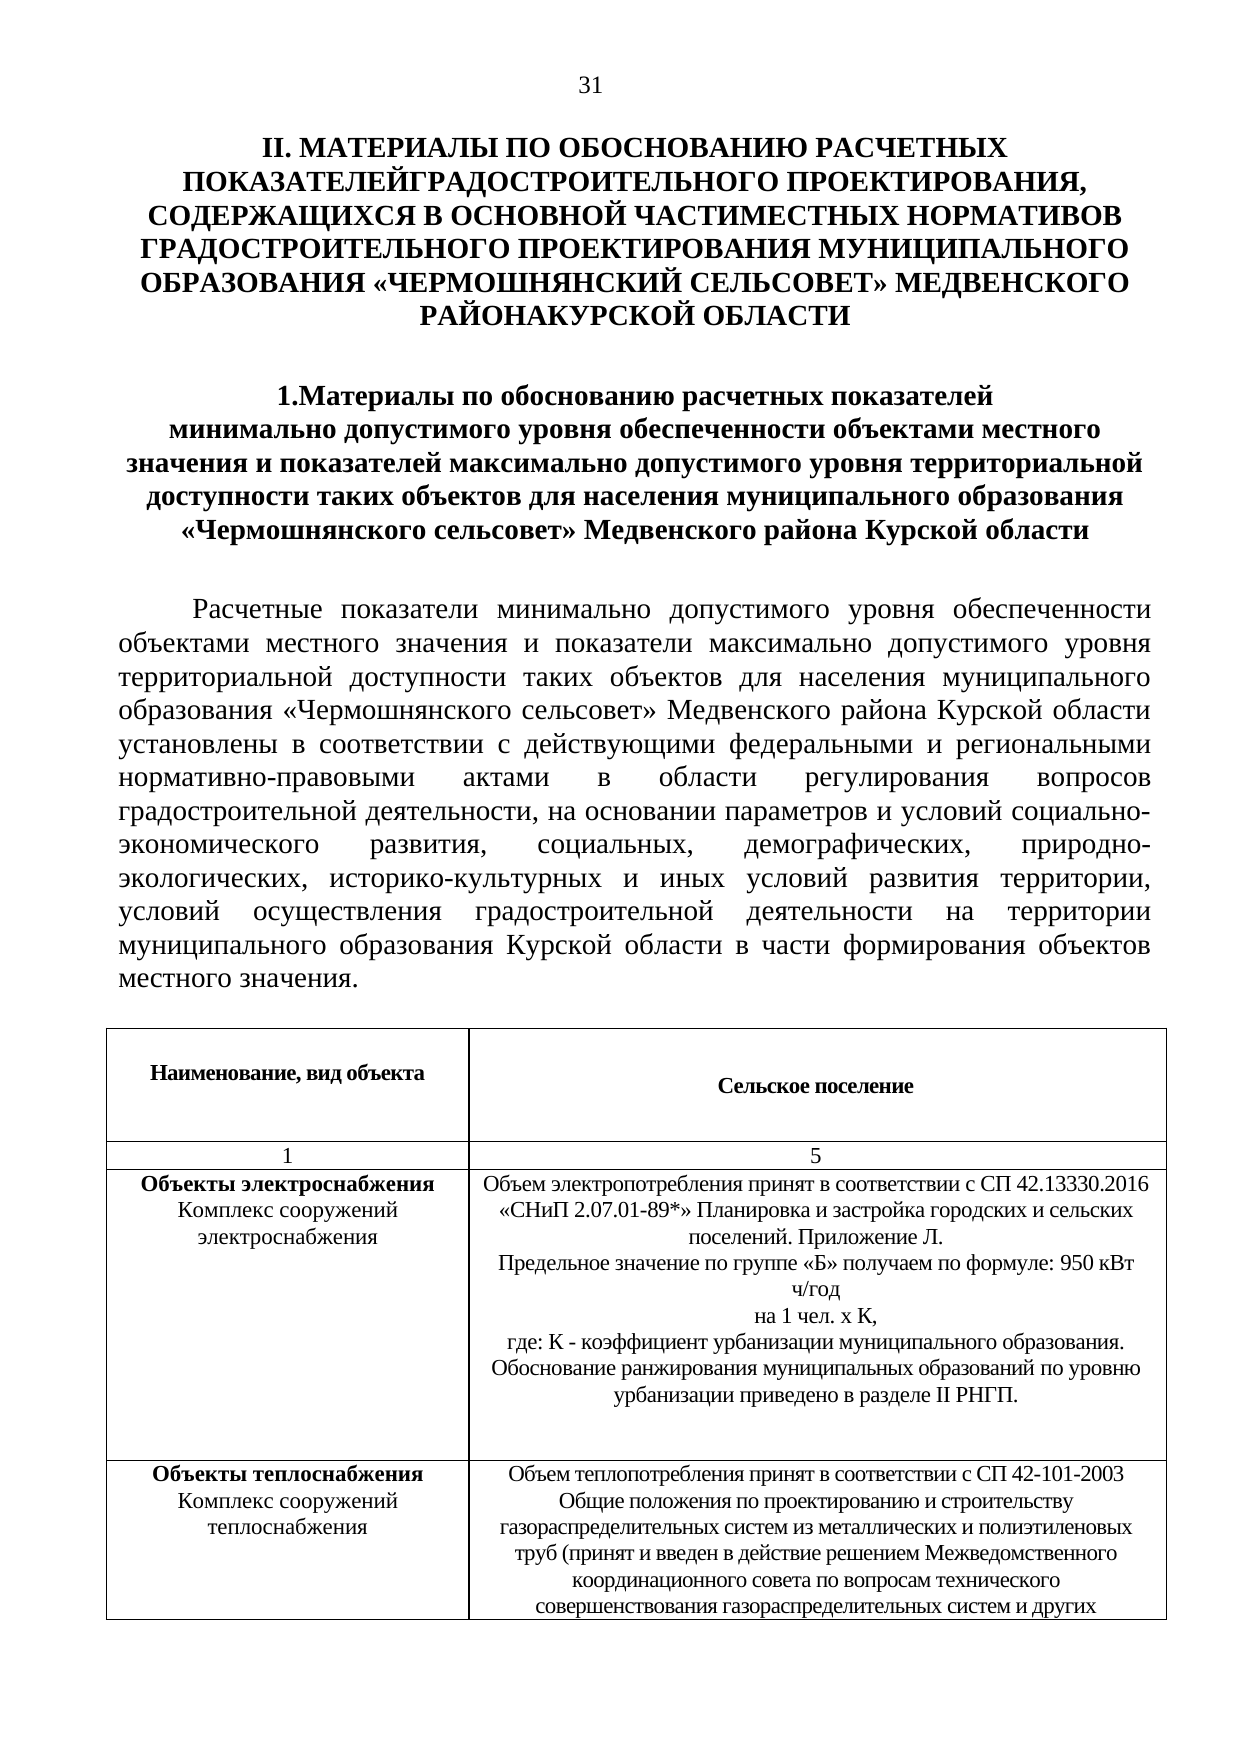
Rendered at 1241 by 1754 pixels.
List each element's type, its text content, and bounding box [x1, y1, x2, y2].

text 1.Материалы по обоснованию расчетных показателей [118, 378, 1152, 411]
text минимально допустимого уровня обеспеченности объектами местного значения и показателей максимально допустимого уровня территориальной доступности таких объектов для населения муниципального образования «Чермошнянского сельсовет» Медвенского района Курской области [118, 411, 1152, 546]
text II. МАТЕРИАЛЫ ПО ОБОСНОВАНИЮ РАСЧеТНЫХ ПОКАЗАТЕЛЕЙГРАДОСТРОИТЕЛЬНОГО ПРОЕКТИРОВАНИЯ, СОДЕРЖАЩИХСЯ В ОСНОВНОЙ ЧАСТИМЕСТНЫХ НОРМАТИВОВ ГРАДОСТРОИТЕЛЬНОГО ПРОЕКТИРОВАНИЯ МУНИЦИПАЛЬНОГО ОБРАЗОВАНИЯ «ЧЕРМОШНЯНСКИЙ сельсовет» МЕДВЕНСКОГО районаКУРСКОЙ ОБЛАСТИ [118, 131, 1152, 332]
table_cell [107, 1461, 468, 1618]
table_cell 5 [470, 1142, 1166, 1168]
text Расчетные показатели минимально допустимого уровня обеспеченности объектами местного значения и показатели максимально допустимого уровня территориальной доступности таких объектов для населения муниципального образования «Чермошнянского сельсовет» Медвенского района Курской области установлены в соответствии с действующими федеральными и региональными нормативно-правовыми актами в области регулирования вопросов градостроительной деятельности, на основании параметров и условий социально-экономического развития, социальных, демографических, природно-экологических, историко-культурных и иных условий развития территории, условий осуществления градостроительной деятельности на территории муниципального образования Курской области в части формирования объектов местного значения. [118, 592, 1152, 994]
table_cell Объекты электроснабжения Комплекс сооружений электроснабжения [107, 1170, 468, 1460]
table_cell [470, 1461, 1166, 1618]
table_header Наименование, вид объекта [107, 1029, 468, 1141]
table_cell 1 [107, 1142, 468, 1168]
table_cell Объем электропотребления принят в соответствии с СП 42.13330.2016 «СНиП 2.07.01-89*» Планировка и застройка городских и сельских поселений. Приложение Л. Предельное значение по группе «Б» получаем по формуле: 950 кВт ч/год на 1 чел. х К, где: К - коэффициент урбанизации муниципального образования. Обоснование ранжирования муниципальных образований по уровню урбанизации приведено в разделе II РНГП. [470, 1170, 1166, 1460]
table_header Сельское поселение [470, 1029, 1166, 1141]
